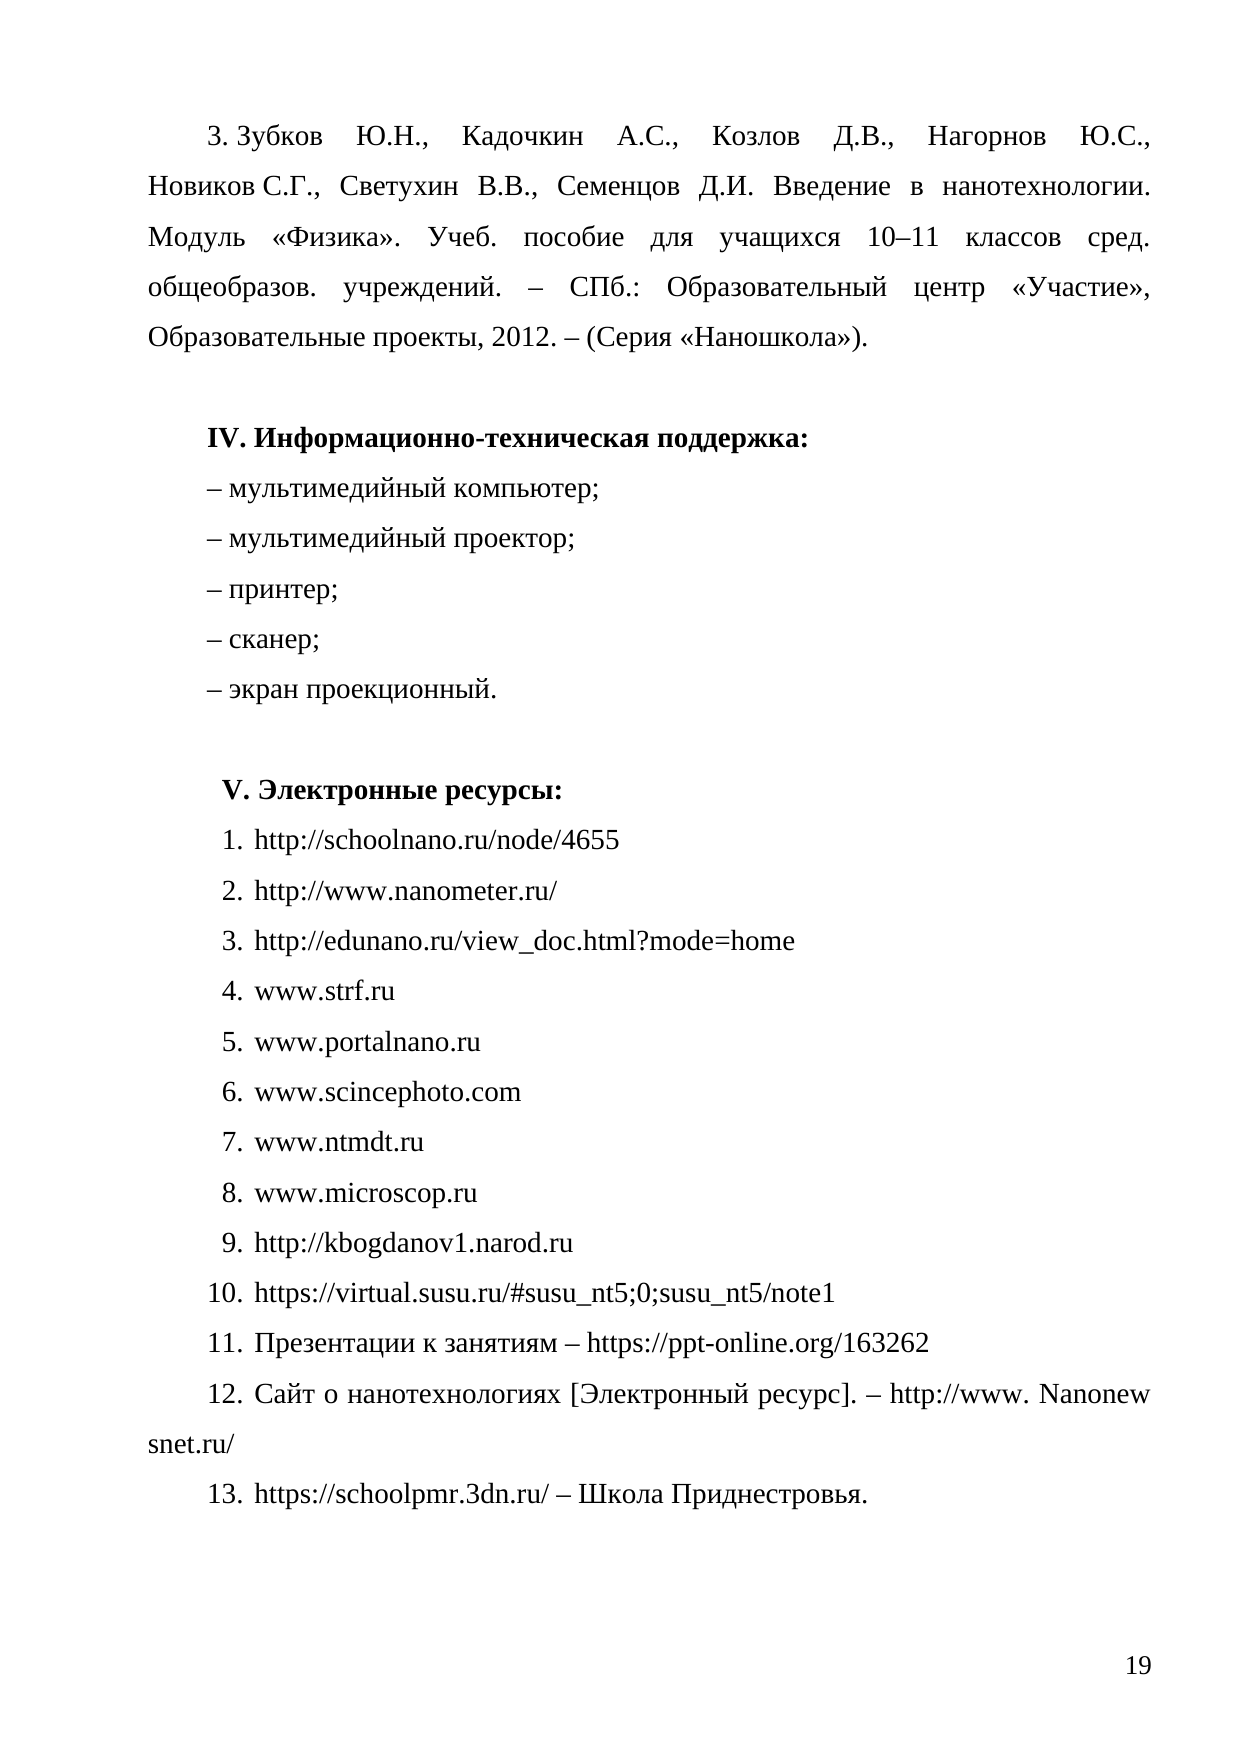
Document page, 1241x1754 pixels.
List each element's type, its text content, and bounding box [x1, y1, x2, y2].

text V. Электронные ресурсы: [148, 772, 1152, 806]
list http://www.nanometer.ru/ [148, 873, 1152, 906]
list www.ntmdt.ru [148, 1124, 1152, 1158]
list http://edunano.ru/view_doc.html?mode=home [148, 923, 1152, 957]
list Презентации к занятиям – https://ppt-online.org/163262 [148, 1326, 1152, 1359]
list www.microscop.ru [148, 1175, 1152, 1208]
list www.portalnano.ru [148, 1024, 1152, 1057]
list https://virtual.susu.ru/#susu_nt5;0;susu_nt5/note1 [148, 1275, 1152, 1309]
list Сайт о нанотехнологиях [Электронный ресурс]. – http://www. Nanonew snet.ru/ [148, 1376, 1152, 1460]
text – принтер; [148, 571, 1152, 604]
list https://schoolpmr.3dn.ru/ – Школа Приднестровья. [148, 1477, 1152, 1510]
text IV. Информационно-техническая поддержка: [148, 420, 1152, 453]
text – экран проекционный. [148, 672, 1152, 705]
text – мультимедийный проектор; [148, 521, 1152, 554]
text – сканер; [148, 621, 1152, 655]
list http://kbogdanov1.narod.ru [148, 1225, 1152, 1258]
list www.scincephoto.com [148, 1074, 1152, 1108]
text – мультимедийный компьютер; [148, 470, 1152, 504]
list www.strf.ru [148, 973, 1152, 1007]
text 3. Зубков Ю.Н., Кадочкин А.С., Козлов Д.В., Нагорнов Ю.С., Новиков С.Г., Светухин В.В., Семенцов Д.И. Введение в нанотехнологии. Модуль «Физика». Учеб. пособие для учащихся 10–11 классов сред. общеобразов. учреждений. – СПб.: Образовательный центр «Участие», Образовательные проекты, 2012. – (Серия «Наношкола»). [148, 118, 1152, 353]
list http://schoolnano.ru/node/4655 [148, 822, 1152, 856]
